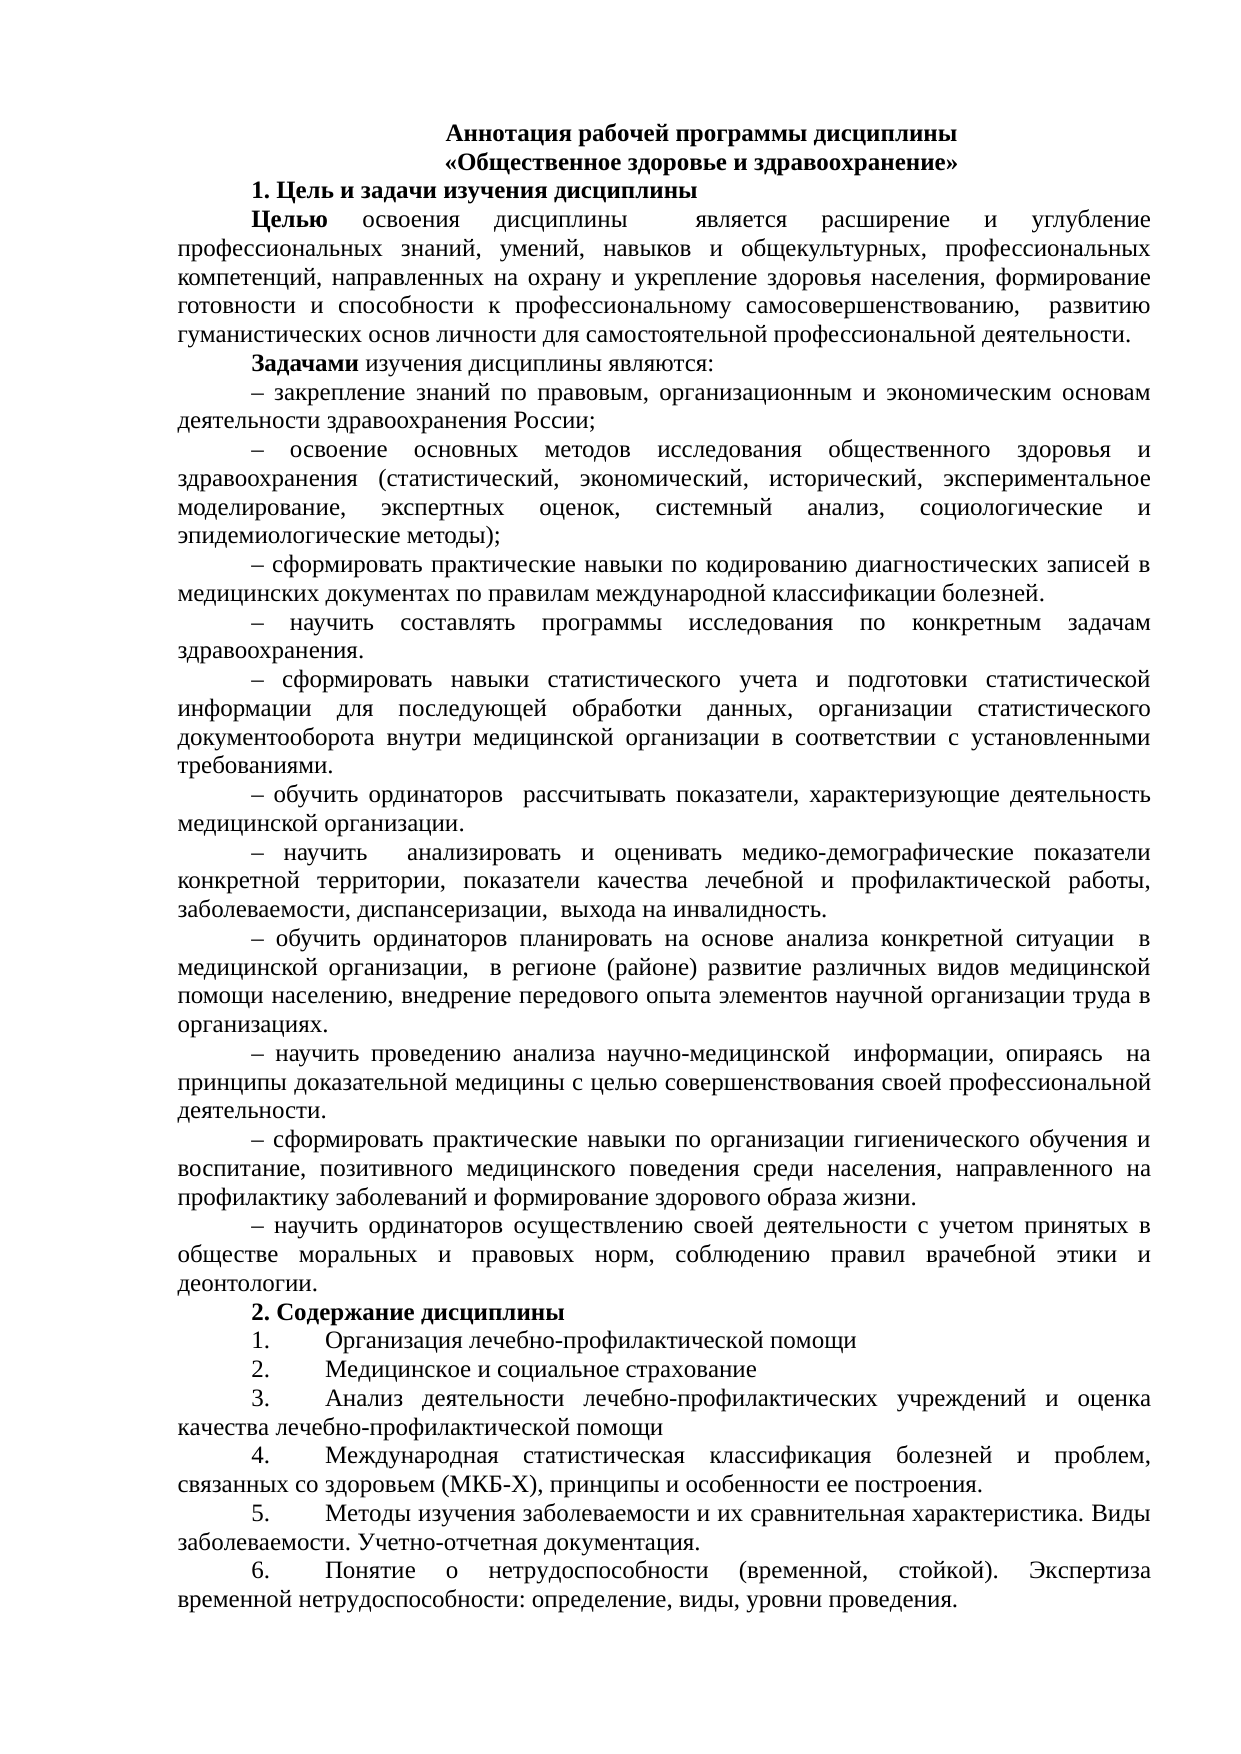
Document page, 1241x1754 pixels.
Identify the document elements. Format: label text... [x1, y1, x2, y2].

list Методы изучения заболеваемости и их сравнительная характеристика. Виды заболеваемости. Учетно-отчетная документация. [177, 1498, 1152, 1556]
text – научить анализировать и оценивать медико-демографические показатели конкретной территории, показатели качества лечебной и профилактической работы, заболеваемости, диспансеризации, выхода на инвалидность. [177, 837, 1152, 923]
text – закрепление знаний по правовым, организационным и экономическим основам деятельности здравоохранения России; [177, 377, 1152, 434]
text – сформировать навыки статистического учета и подготовки статистической информации для последующей обработки данных, организации статистического документооборота внутри медицинской организации в соответствии с установленными требованиями. [177, 664, 1152, 779]
text – научить ординаторов осуществлению своей деятельности с учетом принятых в обществе моральных и правовых норм, соблюдению правил врачебной этики и деонтологии. [177, 1211, 1152, 1297]
text 2. Содержание дисциплины [177, 1297, 1152, 1326]
text Целью освоения дисциплины является расширение и углубление профессиональных знаний, умений, навыков и общекультурных, профессиональных компетенций, направленных на охрану и укрепление здоровья населения, формирование готовности и способности к профессиональному самосовершенствованию, развитию гуманистических основ личности для самостоятельной профессиональной деятельности. [177, 204, 1152, 348]
list Медицинское и социальное страхование [177, 1354, 1152, 1383]
text – сформировать практические навыки по кодированию диагностических записей в медицинских документах по правилам международной классификации болезней. [177, 549, 1152, 607]
text 1. Цель и задачи изучения дисциплины [177, 176, 1152, 204]
text – обучить ординаторов рассчитывать показатели, характеризующие деятельность медицинской организации. [177, 779, 1152, 837]
text – освоение основных методов исследования общественного здоровья и здравоохранения (статистический, экономический, исторический, экспериментальное моделирование, экспертных оценок, системный анализ, социологические и эпидемиологические методы); [177, 434, 1152, 549]
text «Общественное здоровье и здравоохранение» [177, 147, 1152, 176]
text Задачами изучения дисциплины являются: [177, 348, 1152, 377]
text – научить составлять программы исследования по конкретным задачам здравоохранения. [177, 607, 1152, 664]
text – научить проведению анализа научно-медицинской информации, опираясь на принципы доказательной медицины с целью совершенствования своей профессиональной деятельности. [177, 1038, 1152, 1124]
list Организация лечебно-профилактической помощи [177, 1326, 1152, 1354]
text – обучить ординаторов планировать на основе анализа конкретной ситуации в медицинской организации, в регионе (районе) развитие различных видов медицинской помощи населению, внедрение передового опыта элементов научной организации труда в организациях. [177, 923, 1152, 1038]
list Понятие о нетрудоспособности (временной, стойкой). Экспертиза временной нетрудоспособности: определение, виды, уровни проведения. [177, 1556, 1152, 1613]
list Анализ деятельности лечебно-профилактических учреждений и оценка качества лечебно-профилактической помощи [177, 1383, 1152, 1441]
text Аннотация рабочей программы дисциплины [177, 118, 1152, 147]
text – сформировать практические навыки по организации гигиенического обучения и воспитание, позитивного медицинского поведения среди населения, направленного на профилактику заболеваний и формирование здорового образа жизни. [177, 1124, 1152, 1211]
list Международная статистическая классификация болезней и проблем, связанных со здоровьем (МКБ-Х), принципы и особенности ее построения. [177, 1441, 1152, 1498]
